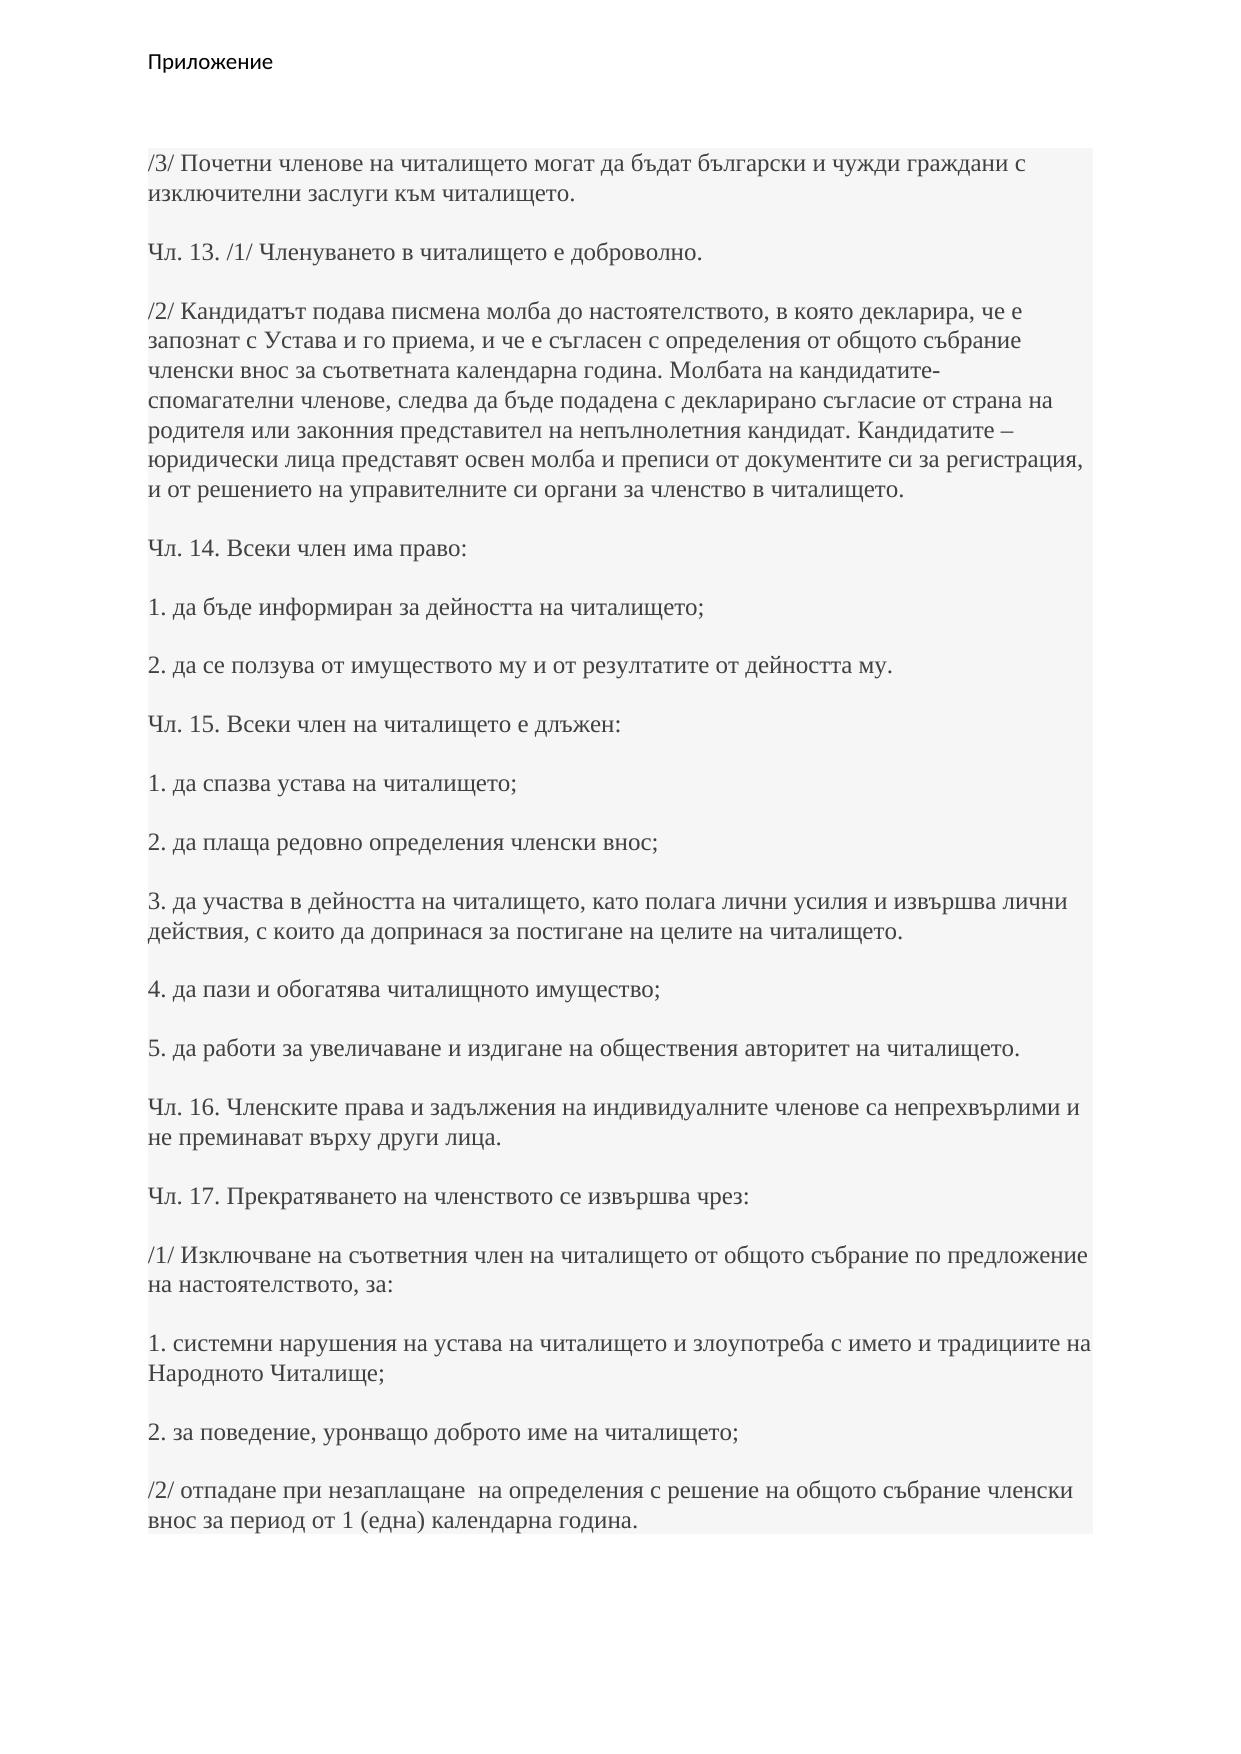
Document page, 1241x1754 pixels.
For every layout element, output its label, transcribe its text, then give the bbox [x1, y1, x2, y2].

text Чл. 15. Всеки член на читалището е длъжен: [148, 708, 1093, 738]
text Чл. 14. Всеки член има право: [148, 532, 1093, 562]
text /3/ Почетни членове на читалището могат да бъдат български и чужди граждани с изключителни заслуги към читалището. [148, 148, 1093, 207]
text /1/ Изключване на съответния член на читалището от общото събрание по предложение на настоятелството, за: [148, 1239, 1093, 1298]
text Чл. 17. Прекратяването на членството се извършва чрез: [148, 1180, 1093, 1209]
text 3. да участва в дейността на читалището, като полага лични усилия и извършва лични действия, с които да допринася за постигане на целите на читалището. [148, 885, 1093, 944]
text 2. да се ползува от имуществото му и от резултатите от дейността му. [148, 650, 1093, 679]
text 2. за поведение, уронващо доброто име на читалището; [148, 1416, 1093, 1446]
text 1. системни нарушения на устава на читалището и злоупотреба с името и традициите на Народното Читалище; [148, 1327, 1093, 1387]
text Чл. 13. /1/ Членуването в читалището е доброволно. [148, 236, 1093, 266]
text 1. да спазва устава на читалището; [148, 767, 1093, 797]
text /2/ Кандидатът подава писмена молба до настоятелството, в която декларира, че е запознат с Устава и го приема, и че е съгласен с определения от общото събрание членски внос за съответната календарна година. Молбата на кандидатите- спомагателни членове, следва да бъде подадена с декларирано съгласие от страна на родителя или законния представител на непълнолетния кандидат. Кандидатите – юридически лица представят освен молба и преписи от документите си за регистрация, и от решението на управителните си органи за членство в читалището. [148, 295, 1093, 503]
text 1. да бъде информиран за дейността на читалището; [148, 591, 1093, 621]
text 2. да плаща редовно определения членски внос; [148, 826, 1093, 856]
text 5. да работи за увеличаване и издигане на обществения авторитет на читалището. [148, 1032, 1093, 1062]
text /2/ отпадане при незаплащане на определения с решение на общото събрание членски внос за период от 1 (една) календарна година. [148, 1475, 1093, 1534]
text 4. да пази и обогатява читалищното имущество; [148, 974, 1093, 1003]
text Чл. 16. Членските права и задължения на индивидуалните членове са непрехвърлими и не преминават върху други лица. [148, 1091, 1093, 1151]
